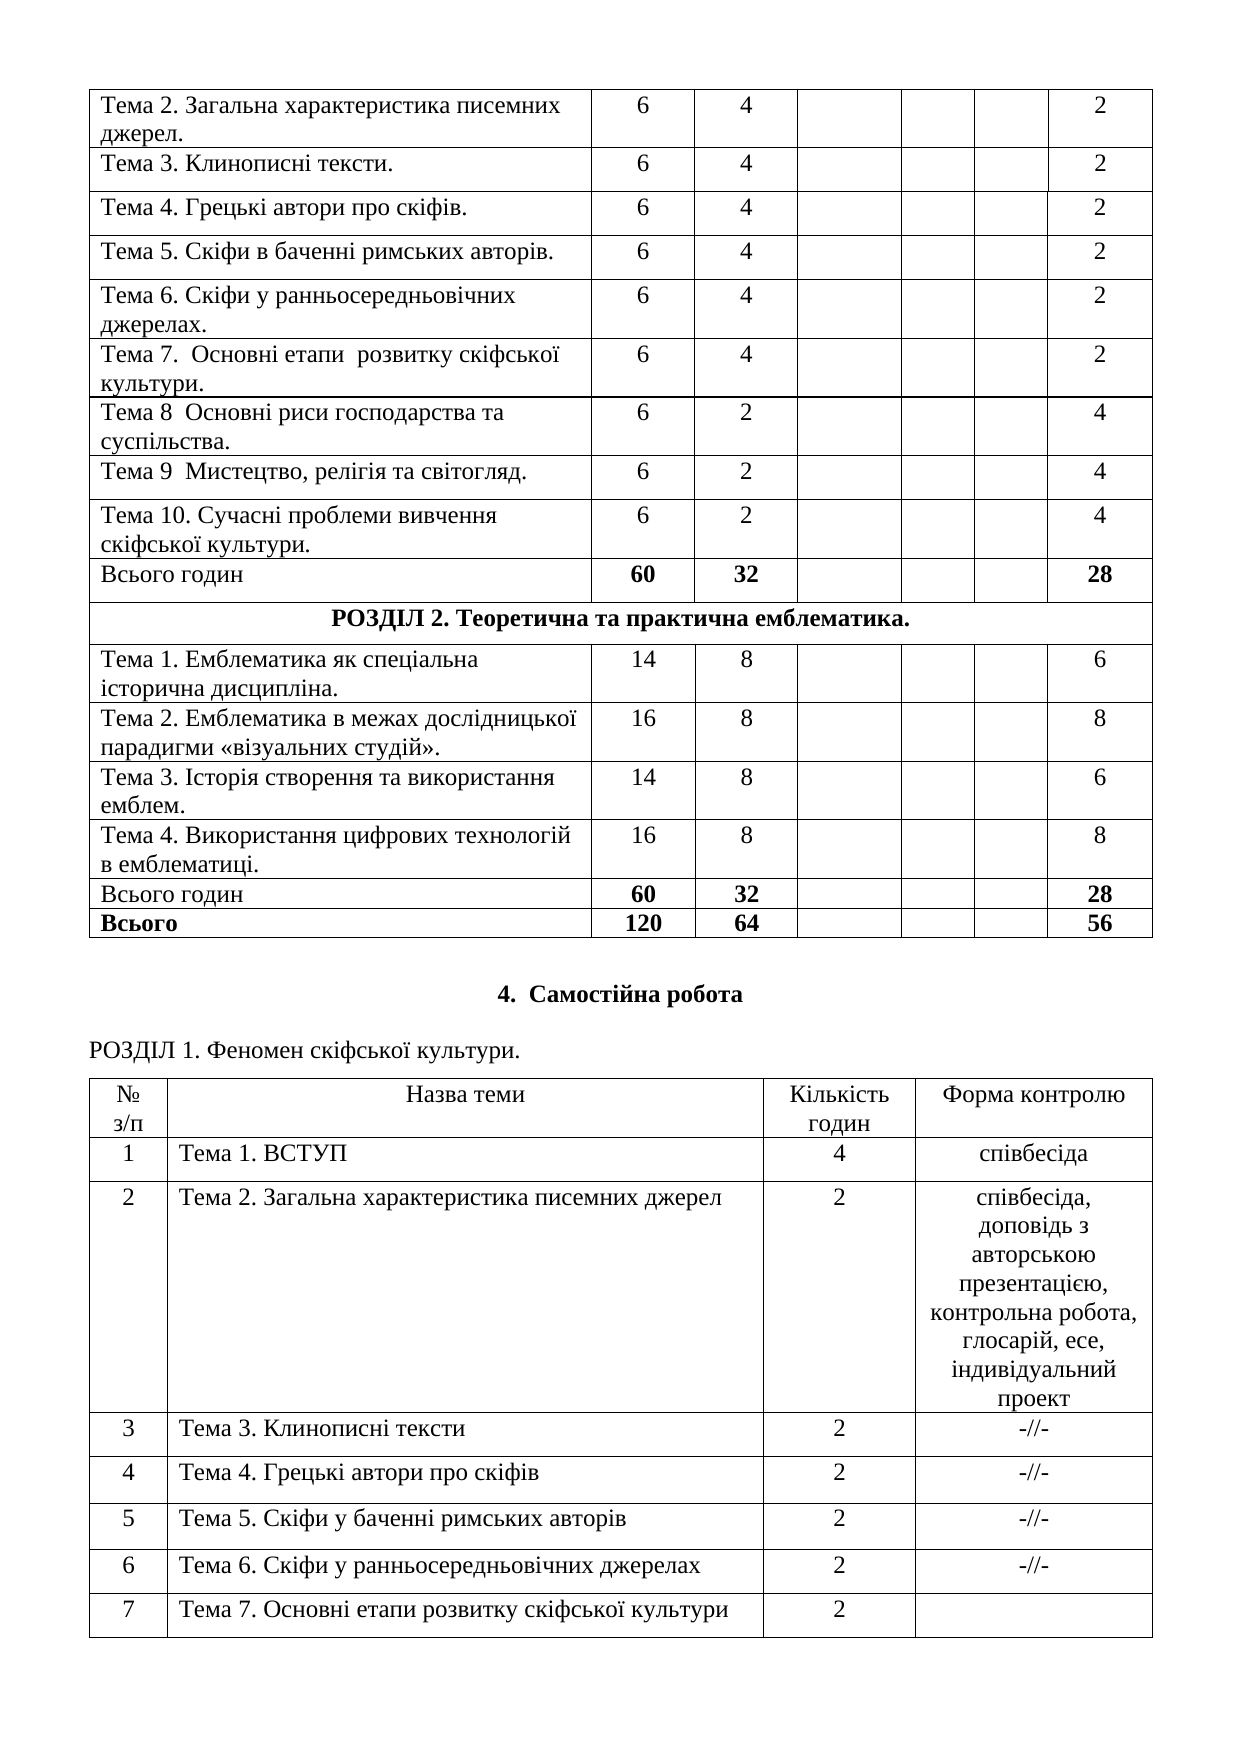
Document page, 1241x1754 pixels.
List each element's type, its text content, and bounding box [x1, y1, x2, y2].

table_cell [902, 559, 974, 602]
table_cell [902, 703, 974, 761]
table_cell [902, 500, 974, 558]
table_cell 2 [90, 1182, 167, 1412]
table_cell 2 [764, 1413, 915, 1456]
table_cell 6 [592, 398, 694, 455]
table_cell [975, 500, 1047, 558]
table_cell 56 [1048, 909, 1152, 937]
table_cell РОЗДІЛ 2. Теоретична та практична емблематика. [90, 603, 1152, 643]
table_cell 2 [1048, 339, 1152, 396]
table_cell 2 [695, 398, 797, 455]
table_cell [902, 280, 974, 338]
table_cell 4 [1048, 500, 1152, 558]
table_cell 2 [1049, 90, 1152, 147]
table_cell 4 [90, 1457, 167, 1502]
table_cell [798, 820, 901, 878]
table_cell [975, 820, 1047, 878]
table_cell [975, 909, 1047, 937]
table_cell [975, 236, 1047, 279]
table_cell 32 [695, 559, 797, 602]
table_cell -//- [916, 1504, 1152, 1549]
table_cell Тема 6. Скіфи у ранньосередньовічних джерелах. [90, 280, 591, 338]
table_cell 3 [90, 1413, 167, 1456]
table_cell Тема 3. Клинописні тексти [168, 1413, 763, 1456]
table_cell Тема 6. Скіфи у ранньосередньовічних джерелах [168, 1550, 763, 1593]
table_cell 6 [592, 280, 694, 338]
table_cell 16 [592, 703, 695, 761]
table_cell 2 [1048, 192, 1152, 235]
table_header Форма контролю [916, 1079, 1152, 1137]
table_cell 1 [90, 1138, 167, 1181]
table_cell [902, 90, 974, 147]
table_cell 6 [592, 456, 694, 499]
table_cell [975, 762, 1047, 819]
table_cell [975, 148, 1048, 191]
table_cell 4 [764, 1138, 915, 1181]
table_cell 28 [1048, 559, 1152, 602]
table_cell [902, 398, 974, 455]
table_cell [902, 236, 974, 279]
table_cell Тема 7. Основні етапи розвитку скіфської культури [168, 1594, 763, 1637]
table_cell Тема 1. Емблематика як спеціальна історична дисципліна. [90, 645, 591, 702]
table_cell 8 [696, 820, 797, 878]
table_cell Тема 1. ВСТУП [168, 1138, 763, 1181]
table_cell 2 [764, 1182, 915, 1412]
table_cell 2 [695, 500, 797, 558]
table_cell Тема 5. Скіфи у баченні римських авторів [168, 1504, 763, 1549]
table_cell [798, 559, 901, 602]
table_cell [975, 280, 1047, 338]
table_cell 6 [592, 148, 694, 191]
table_cell 6 [592, 192, 694, 235]
table_cell 120 [592, 909, 695, 937]
table_cell Тема 7. Основні етапи розвитку скіфської культури. [90, 339, 591, 396]
table_cell 8 [696, 645, 797, 702]
table_cell [902, 148, 974, 191]
table_cell співбесіда [916, 1138, 1152, 1181]
table_cell 2 [764, 1594, 915, 1637]
table_cell [902, 820, 974, 878]
table_cell Всього годин [90, 559, 591, 602]
table_cell 2 [764, 1550, 915, 1593]
table_cell Тема 4. Грецькі автори про скіфів [168, 1457, 763, 1502]
table_header Кількість годин [764, 1079, 915, 1137]
table_cell 4 [1048, 456, 1152, 499]
table_cell 4 [695, 148, 797, 191]
table_cell [798, 909, 901, 937]
table_cell Тема 10. Сучасні проблеми вивчення скіфської культури. [90, 500, 591, 558]
table_cell [798, 703, 901, 761]
table_cell [798, 456, 901, 499]
table_cell 6 [1048, 645, 1152, 702]
text 4. Самостійна робота [89, 979, 1152, 1008]
table_cell [916, 1594, 1152, 1637]
table_cell 2 [1048, 236, 1152, 279]
table_cell 6 [592, 236, 694, 279]
table_cell 4 [695, 192, 797, 235]
table_header Назва теми [168, 1079, 763, 1137]
table_cell [902, 192, 974, 235]
table_cell Тема 3. Історія створення та використання емблем. [90, 762, 591, 819]
table_cell співбесіда, доповідь з авторською презентацією, контрольна робота, глосарій, есе, індивідуальний проект [916, 1182, 1152, 1412]
table_cell Всього годин [90, 879, 591, 907]
table_cell [798, 645, 901, 702]
table_cell Тема 4. Використання цифрових технологій в емблематиці. [90, 820, 591, 878]
table_cell [975, 703, 1047, 761]
table_cell [798, 236, 901, 279]
table_cell [902, 762, 974, 819]
table_cell [798, 148, 901, 191]
table_cell 2 [764, 1504, 915, 1549]
table_cell -//- [916, 1413, 1152, 1456]
table_cell 60 [592, 559, 694, 602]
table_cell [798, 762, 901, 819]
table_cell 8 [696, 762, 797, 819]
table_cell [975, 879, 1047, 907]
table_cell [798, 192, 901, 235]
table_cell Тема 2. Загальна характеристика писемних джерел. [90, 90, 591, 147]
table_cell [798, 879, 901, 907]
table_cell [798, 280, 901, 338]
table_cell [975, 456, 1047, 499]
table_cell Тема 2. Емблематика в межах дослідницької парадигми «візуальних студій». [90, 703, 591, 761]
table_cell 7 [90, 1594, 167, 1637]
table_cell 4 [695, 339, 797, 396]
table_cell [975, 645, 1047, 702]
table_cell Тема 8 Основні риси господарства та суспільства. [90, 398, 591, 455]
table_cell -//- [916, 1550, 1152, 1593]
table_cell Тема 3. Клинописні тексти. [90, 148, 591, 191]
table_cell [975, 192, 1047, 235]
table_cell 14 [592, 645, 695, 702]
table_cell 8 [1048, 703, 1152, 761]
table_cell 4 [1048, 398, 1152, 455]
table_cell 6 [90, 1550, 167, 1593]
table_cell Тема 9 Мистецтво, релігія та світогляд. [90, 456, 591, 499]
text РОЗДІЛ 1. Феномен скіфської культури. [89, 1035, 1152, 1064]
table_cell [798, 90, 901, 147]
table_cell Тема 5. Скіфи в баченні римських авторів. [90, 236, 591, 279]
table_cell [975, 398, 1047, 455]
table_cell [902, 456, 974, 499]
table_cell Всього [90, 909, 591, 937]
table_cell [798, 500, 901, 558]
table_cell 4 [695, 90, 797, 147]
table_cell [798, 339, 901, 396]
table_cell 2 [1048, 280, 1152, 338]
table_cell 4 [695, 280, 797, 338]
table_cell 6 [1048, 762, 1152, 819]
table_cell 14 [592, 762, 695, 819]
table_cell 6 [592, 339, 694, 396]
table_cell 2 [1049, 148, 1152, 191]
table_cell [798, 398, 901, 455]
table_cell 6 [592, 500, 694, 558]
table_cell [902, 879, 974, 907]
table_cell [975, 339, 1047, 396]
table_cell 32 [696, 879, 797, 907]
table_cell 16 [592, 820, 695, 878]
table_cell 8 [1048, 820, 1152, 878]
table_cell [902, 339, 974, 396]
table_cell [902, 909, 974, 937]
table_cell [902, 645, 974, 702]
table_cell 2 [764, 1457, 915, 1502]
table_cell 4 [695, 236, 797, 279]
table_header № з/п [90, 1079, 167, 1137]
table_cell [975, 90, 1048, 147]
table_cell 2 [695, 456, 797, 499]
table_cell [975, 559, 1047, 602]
table_cell Тема 2. Загальна характеристика писемних джерел [168, 1182, 763, 1412]
table_cell 28 [1048, 879, 1152, 907]
table_cell Тема 4. Грецькі автори про скіфів. [90, 192, 591, 235]
table_cell -//- [916, 1457, 1152, 1502]
table_cell 5 [90, 1504, 167, 1549]
table_cell 64 [696, 909, 797, 937]
table_cell 60 [592, 879, 695, 907]
table_cell 8 [696, 703, 797, 761]
table_cell 6 [592, 90, 694, 147]
